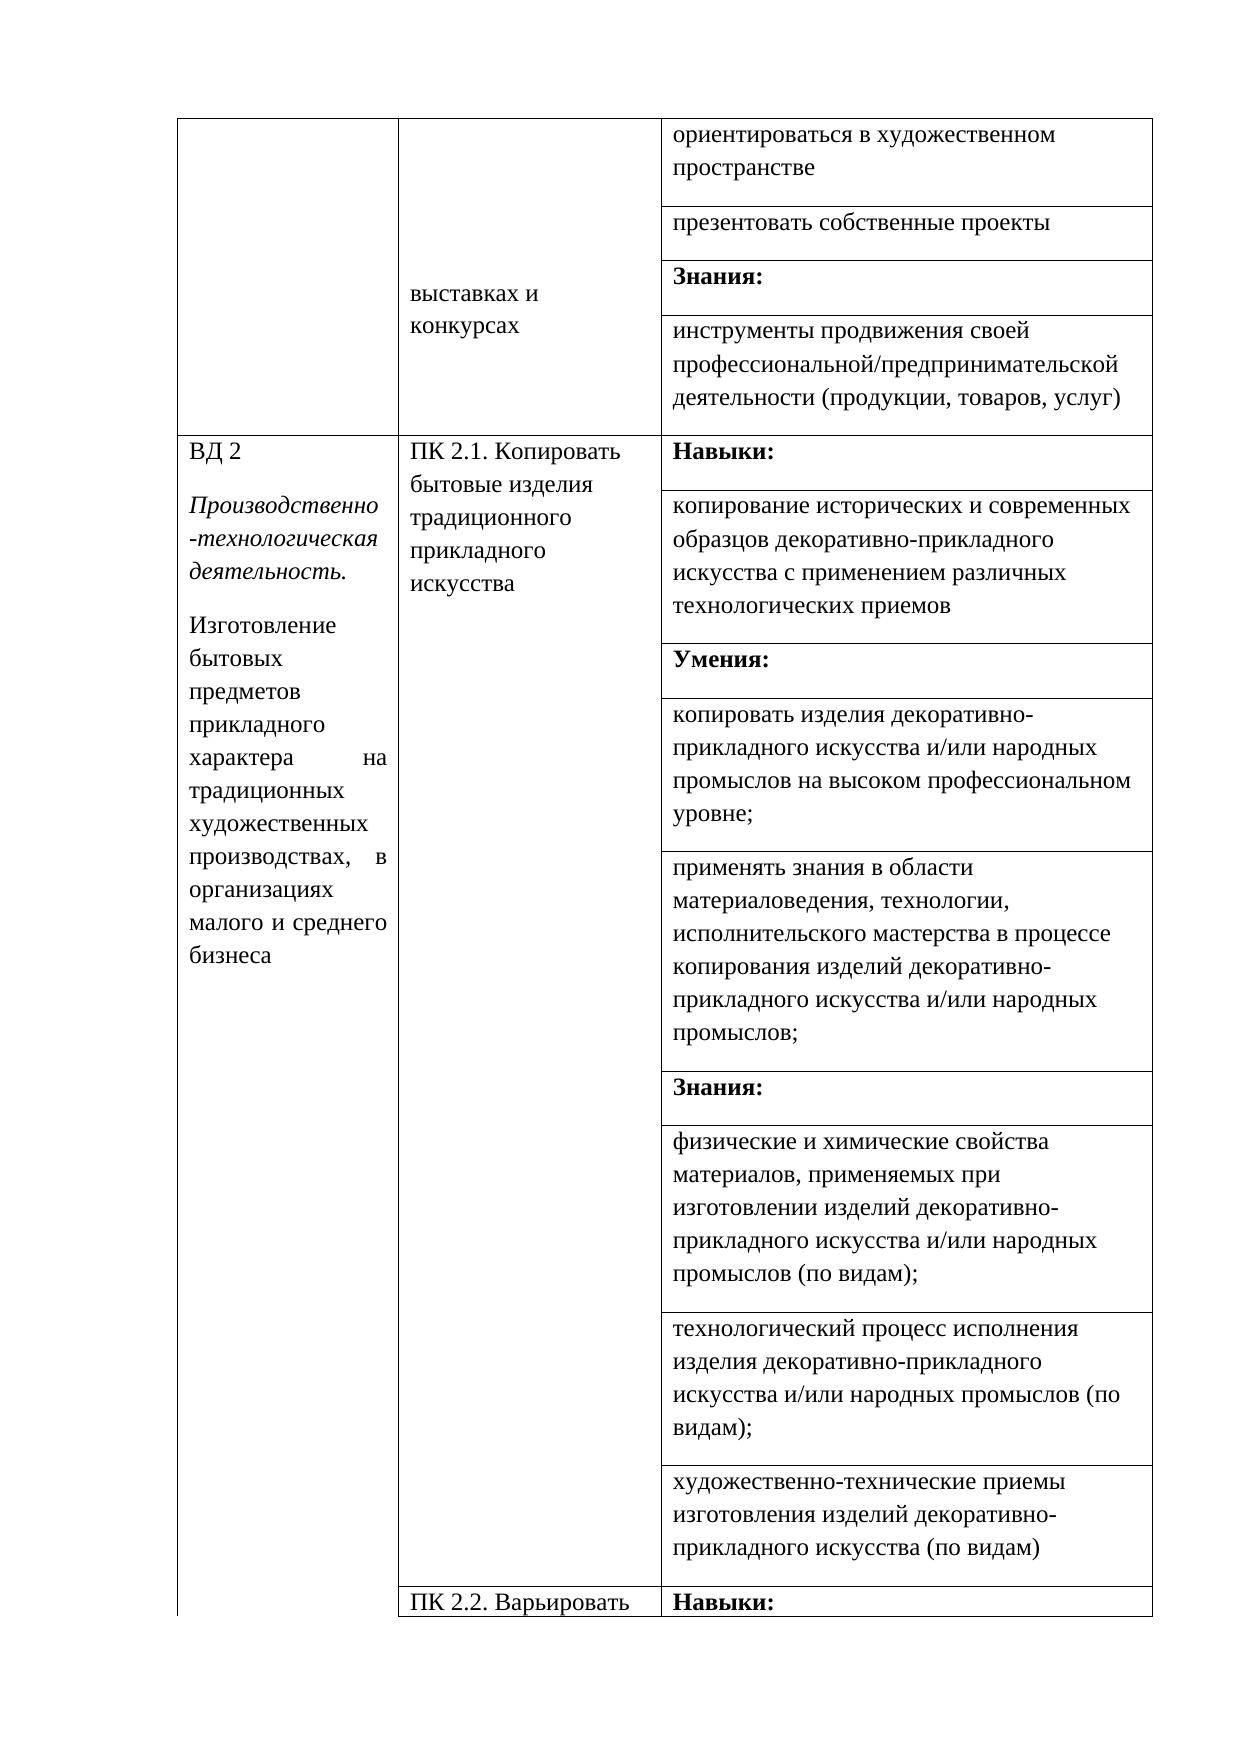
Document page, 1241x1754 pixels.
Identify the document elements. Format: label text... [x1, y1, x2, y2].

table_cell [399, 1587, 661, 1616]
table_cell Навыки: [662, 1587, 1152, 1616]
table_cell физические и химические свойства материалов, применяемых при изготовлении изделий декоративно-прикладного искусства и/или народных промыслов (по видам); [662, 1126, 1152, 1312]
table_cell копирование исторических и современных образцов декоративно-прикладного искусства с применением различных технологических приемов [662, 491, 1152, 643]
table_cell ВД 2 Производственно-технологическая деятельность. Изготовление бытовых предметов прикладного характера на традиционных художественных производствах, в организациях малого и среднего бизнеса [178, 436, 398, 1616]
table_cell ориентироваться в художественном пространстве [662, 119, 1152, 206]
table_cell Навыки: [662, 436, 1152, 489]
table_cell презентовать собственные проекты [662, 207, 1152, 260]
table_cell Умения: [662, 644, 1152, 698]
table_cell Знания: [662, 261, 1152, 314]
table_cell копировать изделия декоративно-прикладного искусства и/или народных промыслов на высоком профессиональном уровне; [662, 699, 1152, 851]
table_cell инструменты продвижения своей профессиональной/предпринимательской деятельности (продукции, товаров, услуг) [662, 316, 1152, 435]
table_cell применять знания в области материаловедения, технологии, исполнительского мастерства в процессе копирования изделий декоративно-прикладного искусства и/или народных промыслов; [662, 852, 1152, 1071]
table_cell технологический процесс исполнения изделия декоративно-прикладного искусства и/или народных промыслов (по видам); [662, 1313, 1152, 1465]
table_cell художественно-технические приемы изготовления изделий декоративно-прикладного искусства (по видам) [662, 1466, 1152, 1586]
table_cell Знания: [662, 1072, 1152, 1125]
table_cell ПК 2.1. Копировать бытовые изделия традиционного прикладного искусства [399, 436, 661, 1586]
